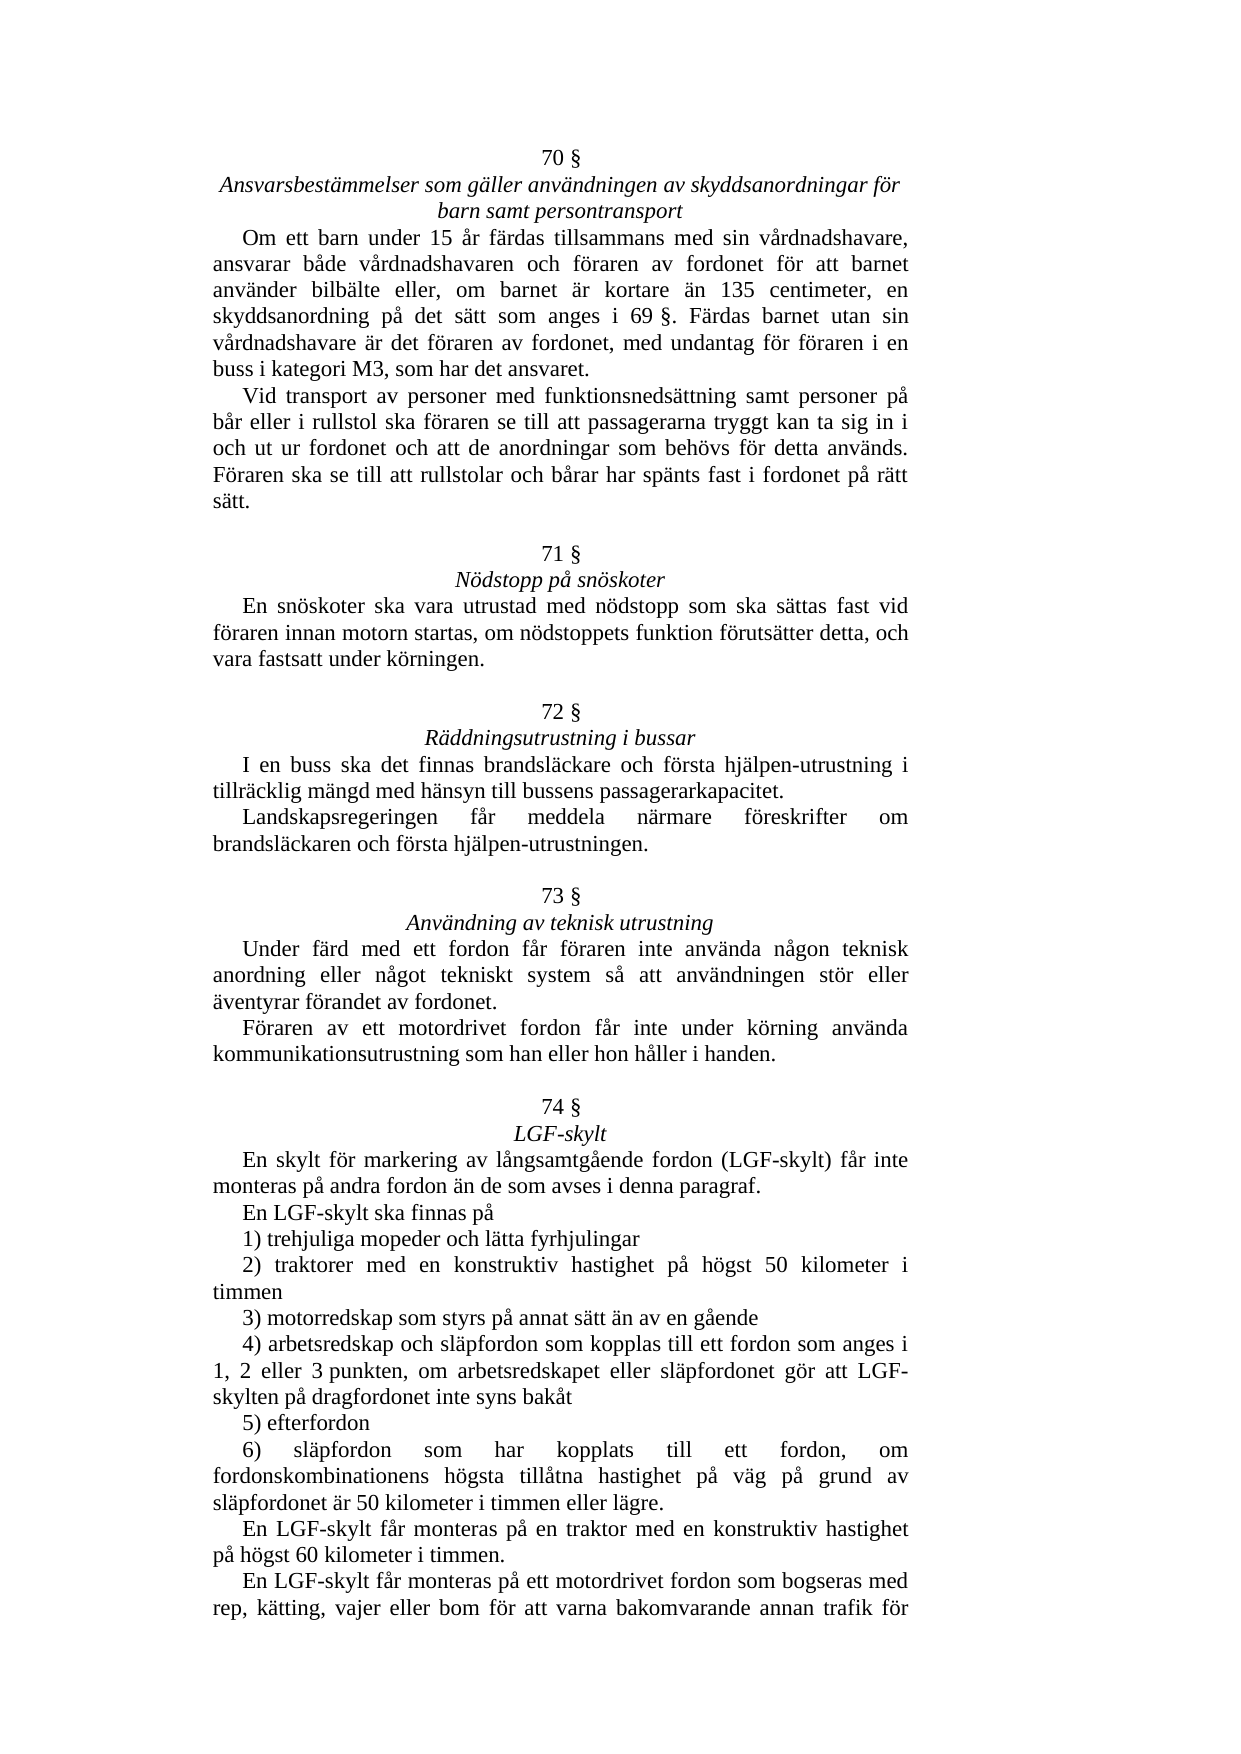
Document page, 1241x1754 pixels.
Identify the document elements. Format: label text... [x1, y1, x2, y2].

text I en buss ska det finnas brandsläckare och första hjälpen-utrustning i tillräcklig mängd med hänsyn till bussens passagerarkapacitet. [213, 751, 909, 803]
text En LGF-skylt får monteras på en traktor med en konstruktiv hastighet på högst 60 kilometer i timmen. [213, 1515, 909, 1568]
text Om ett barn under 15 år färdas tillsammans med sin vårdnadshavare, ansvarar både vårdnadshavaren och föraren av fordonet för att barnet använder bilbälte eller, om barnet är kortare än 135 centimeter, en skyddsanordning på det sätt som anges i 69 §. Färdas barnet utan sin vårdnadshavare är det föraren av fordonet, med undantag för föraren i en buss i kategori M3, som har det ansvaret. [213, 223, 909, 382]
text En skylt för markering av långsamtgående fordon (LGF-skylt) får inte monteras på andra fordon än de som avses i denna paragraf. [213, 1146, 909, 1199]
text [213, 1568, 909, 1620]
text 72 § [213, 698, 909, 724]
text Föraren av ett motordrivet fordon får inte under körning använda kommunikationsutrustning som han eller hon håller i handen. [213, 1014, 909, 1067]
text 5) efterfordon [213, 1409, 909, 1436]
text En snöskoter ska vara utrustad med nödstopp som ska sättas fast vid föraren innan motorn startas, om nödstoppets funktion förutsätter detta, och vara fastsatt under körningen. [213, 592, 909, 672]
text 70 § [213, 144, 909, 171]
text Användning av teknisk utrustning [213, 909, 909, 935]
text En LGF-skylt ska finnas på [213, 1199, 909, 1225]
text 6) släpfordon som har kopplats till ett fordon, om fordonskombinationens högsta tillåtna hastighet på väg på grund av släpfordonet är 50 kilometer i timmen eller lägre. [213, 1436, 909, 1515]
text Under färd med ett fordon får föraren inte använda någon teknisk anordning eller något tekniskt system så att användningen stör eller äventyrar förandet av fordonet. [213, 935, 909, 1014]
text Nödstopp på snöskoter [213, 566, 909, 592]
text 73 § [213, 882, 909, 909]
text 71 § [213, 540, 909, 566]
text LGF-skylt [213, 1119, 909, 1146]
text 1) trehjuliga mopeder och lätta fyrhjulingar [213, 1225, 909, 1251]
text Vid transport av personer med funktionsnedsättning samt personer på bår eller i rullstol ska föraren se till att passagerarna tryggt kan ta sig in i och ut ur fordonet och att de anordningar som behövs för detta används. Föraren ska se till att rullstolar och bårar har spänts fast i fordonet på rätt sätt. [213, 382, 909, 513]
text 4) arbetsredskap och släpfordon som kopplas till ett fordon som anges i 1, 2 eller 3 punkten, om arbetsredskapet eller släpfordonet gör att LGF-skylten på dragfordonet inte syns bakåt [213, 1330, 909, 1409]
text 2) traktorer med en konstruktiv hastighet på högst 50 kilometer i timmen [213, 1251, 909, 1304]
text Ansvarsbestämmelser som gäller användningen av skyddsanordningar för barn samt persontransport [213, 171, 909, 223]
text 74 § [213, 1093, 909, 1119]
text Landskapsregeringen får meddela närmare föreskrifter om brandsläckaren och första hjälpen-utrustningen. [213, 803, 909, 856]
text Räddningsutrustning i bussar [213, 724, 909, 751]
text 3) motorredskap som styrs på annat sätt än av en gående [213, 1304, 909, 1330]
